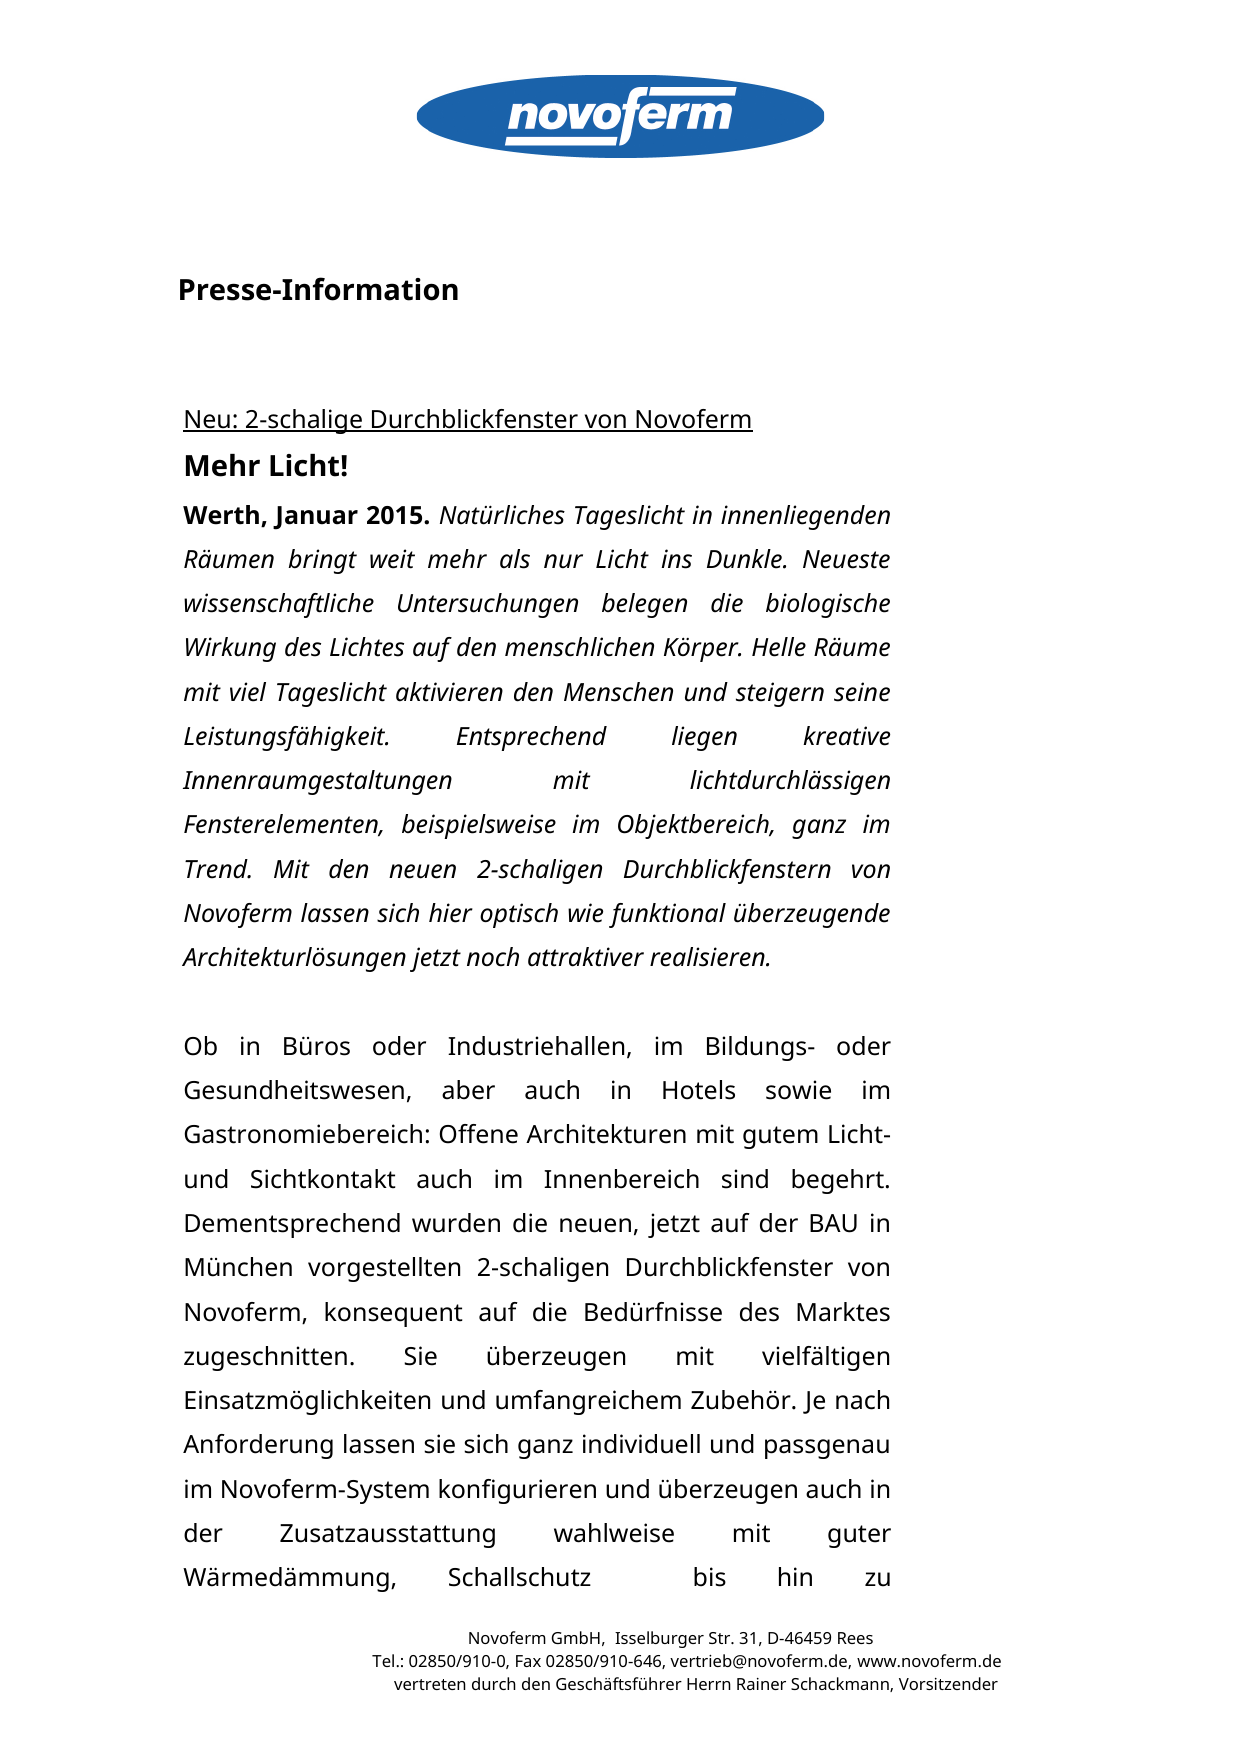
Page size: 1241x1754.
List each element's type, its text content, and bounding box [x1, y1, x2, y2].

text Neu: 2-schalige Durchblickfenster von Novoferm [183, 401, 892, 436]
text Werth, Januar 2015. Natürliches Tageslicht in innenliegenden Räumen bringt weit mehr als nur Licht ins Dunkle. Neueste wissenschaftliche Untersuchungen belegen die biologische Wirkung des Lichtes auf den menschlichen Körper. Helle Räume mit viel Tageslicht aktivieren den Menschen und steigern seine Leistungsfähigkeit. Entsprechend liegen kreative Innenraumgestaltungen mit lichtdurchlässigen Fensterelementen, beispielsweise im Objektbereich, ganz im Trend. Mit den neuen 2-schaligen Durchblickfenstern von Novoferm lassen sich hier optisch wie funktional überzeugende Architekturlösungen jetzt noch attraktiver realisieren. [183, 497, 892, 974]
picture [416, 75, 825, 158]
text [183, 1028, 892, 1594]
text Mehr Licht! [183, 446, 892, 485]
